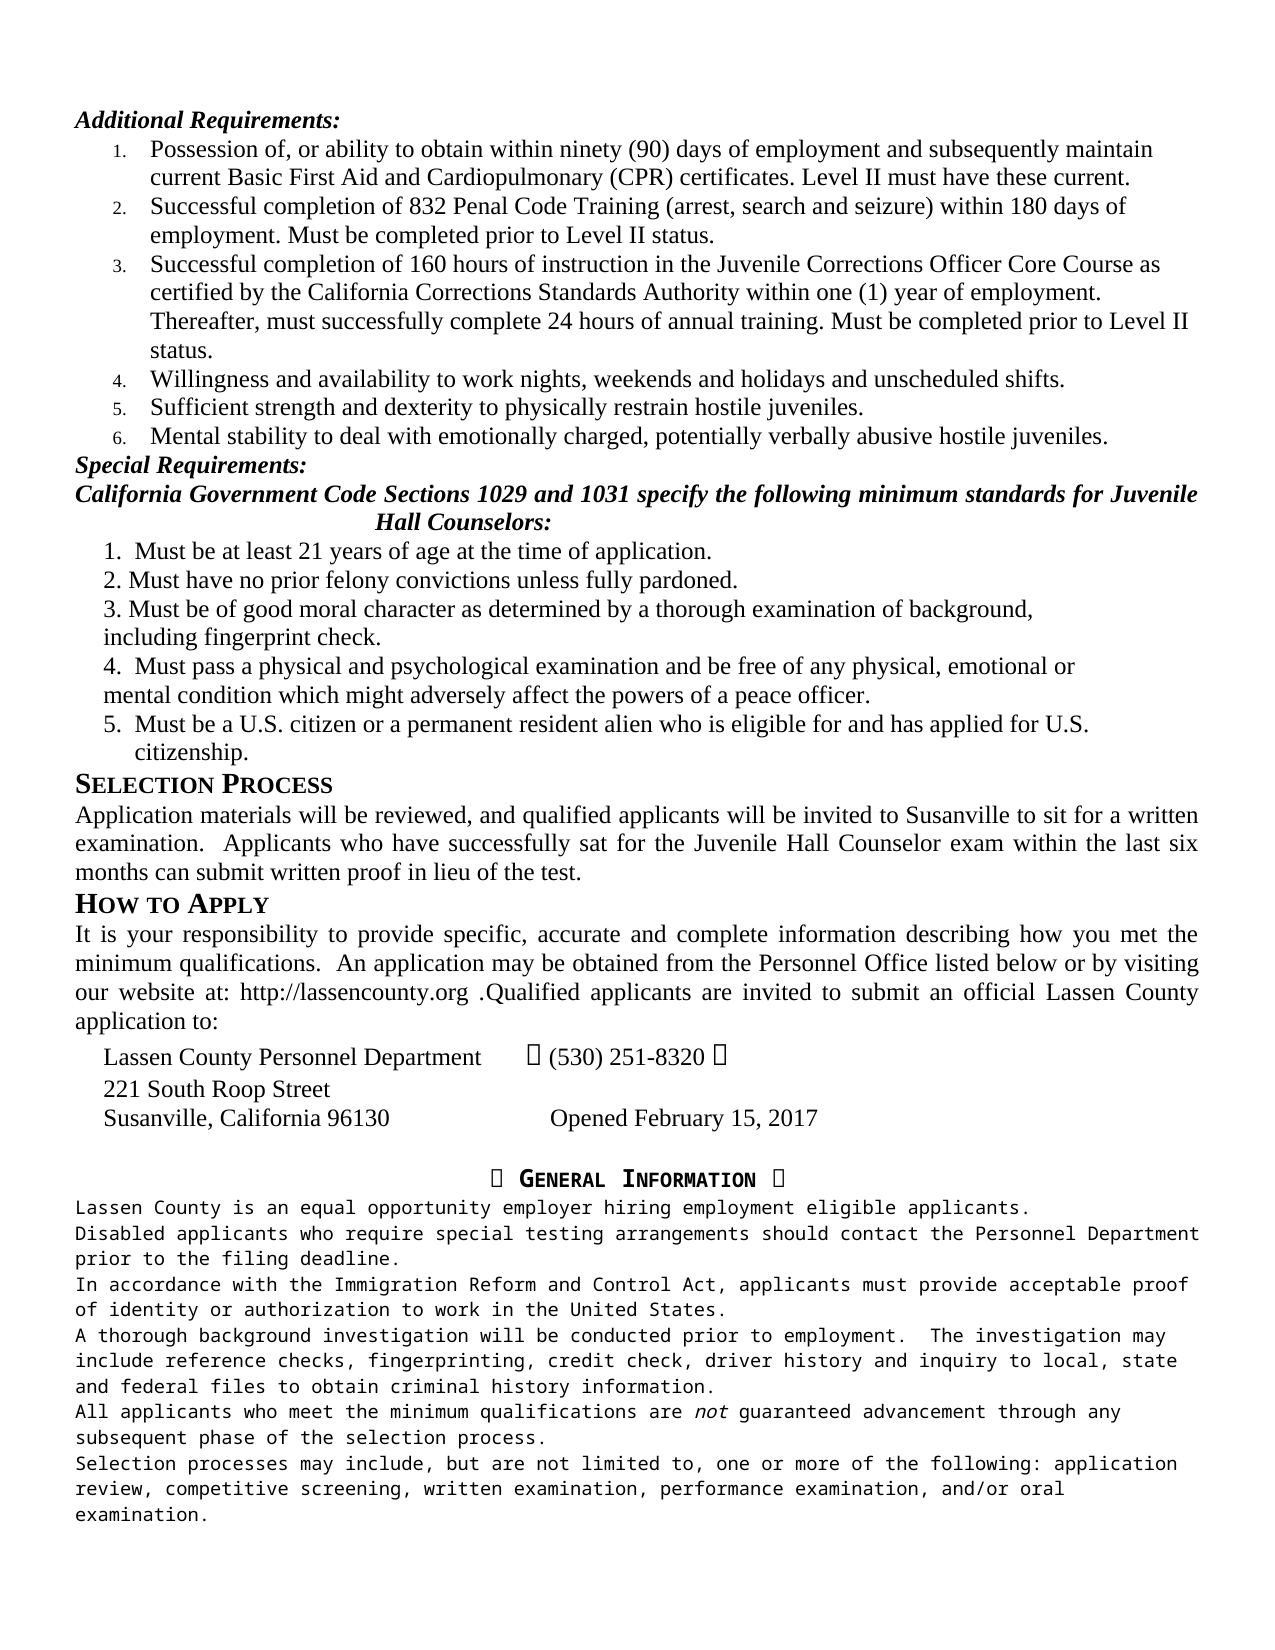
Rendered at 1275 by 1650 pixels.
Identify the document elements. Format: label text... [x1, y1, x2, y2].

text In accordance with the Immigration Reform and Control Act, applicants must provide acceptable proof of identity or authorization to work in the . [75, 1271, 1200, 1322]
text 5. Must be a citizen or a permanent resident alien who is eligible for and has applied for citizenship. [75, 709, 1200, 766]
text 2. Must have no prior felony convictions unless fully pardoned. [75, 565, 1200, 594]
text How to Apply [75, 886, 1200, 919]
text 4. Must pass a physical and psychological examination and be free of any physical, emotional or mental condition which might adversely affect the powers of a peace officer. [103, 651, 1200, 709]
text  General Information  [75, 1161, 1200, 1194]
text Selection Process [75, 766, 1200, 800]
text A thorough background investigation will be conducted prior to employment. The investigation may include reference checks, fingerprinting, credit check, driver history and inquiry to local, state and federal files to obtain criminal history information. [75, 1322, 1200, 1399]
text Application materials will be reviewed, and qualified applicants will be invited to Susanville to sit for a written examination. Applicants who have successfully sat for the Juvenile Hall Counselor exam within the last six months can submit written proof in lieu of the test. [75, 800, 1200, 886]
text 3. Must be of good moral character as determined by a thorough examination of background, including fingerprint check. [103, 594, 1200, 651]
list Successful completion of 832 Penal Code Training (arrest, search and seizure) within 180 days of employment. Must be completed prior to Level II status. [112, 191, 1200, 249]
text It is your responsibility to provide specific, accurate and complete information describing how you met the minimum qualifications. An application may be obtained from the Personnel Office listed below or by visiting our website at: http://lassencounty.org .Qualified applicants are invited to submit an official Lassen County application to: [75, 919, 1200, 1034]
text Government Code Sections 1029 and 1031 specify the following minimum standards for Juvenile Hall Counselors: [75, 479, 1200, 536]
text 1. Must be at least 21 years of age at the time of application. [75, 536, 1200, 565]
text Special Requirements: [75, 450, 1200, 479]
list Possession of, or ability to obtain within ninety (90) days of employment and subsequently maintain current Basic First Aid and Cardiopulmonary (CPR) certificates. Level II must have these current. [112, 134, 1200, 191]
list Successful completion of 160 hours of instruction in the Juvenile Corrections Officer Core Course as certified by the California Corrections Standards Authority within one (1) year of employment. Thereafter, must successfully complete 24 hours of annual training. Must be completed prior to Level II status. [112, 249, 1200, 364]
text All applicants who meet the minimum qualifications are not guaranteed advancement through any subsequent phase of the selection process. [75, 1399, 1200, 1450]
text Additional Requirements: [75, 105, 1200, 134]
list Sufficient strength and dexterity to physically restrain hostile juveniles. [112, 392, 1200, 421]
text Selection processes may include, but are not limited to, one or more of the following: application review, competitive screening, written examination, performance examination, and/or oral examination. [75, 1450, 1200, 1526]
list Willingness and availability to work nights, weekends and holidays and unscheduled shifts. [112, 364, 1200, 392]
text Lassen County Personnel Department  (530) 251-8320  [75, 1034, 1200, 1074]
text Disabled applicants who require special testing arrangements should contact the Personnel Department prior to the filing deadline. [75, 1220, 1200, 1271]
text Susanville, California 96130 Opened February 15, 2017 [75, 1103, 1200, 1132]
text is an equal opportunity employer hiring employment eligible applicants. [75, 1194, 1200, 1220]
list Mental stability to deal with emotionally charged, potentially verbally abusive hostile juveniles. [112, 421, 1200, 450]
